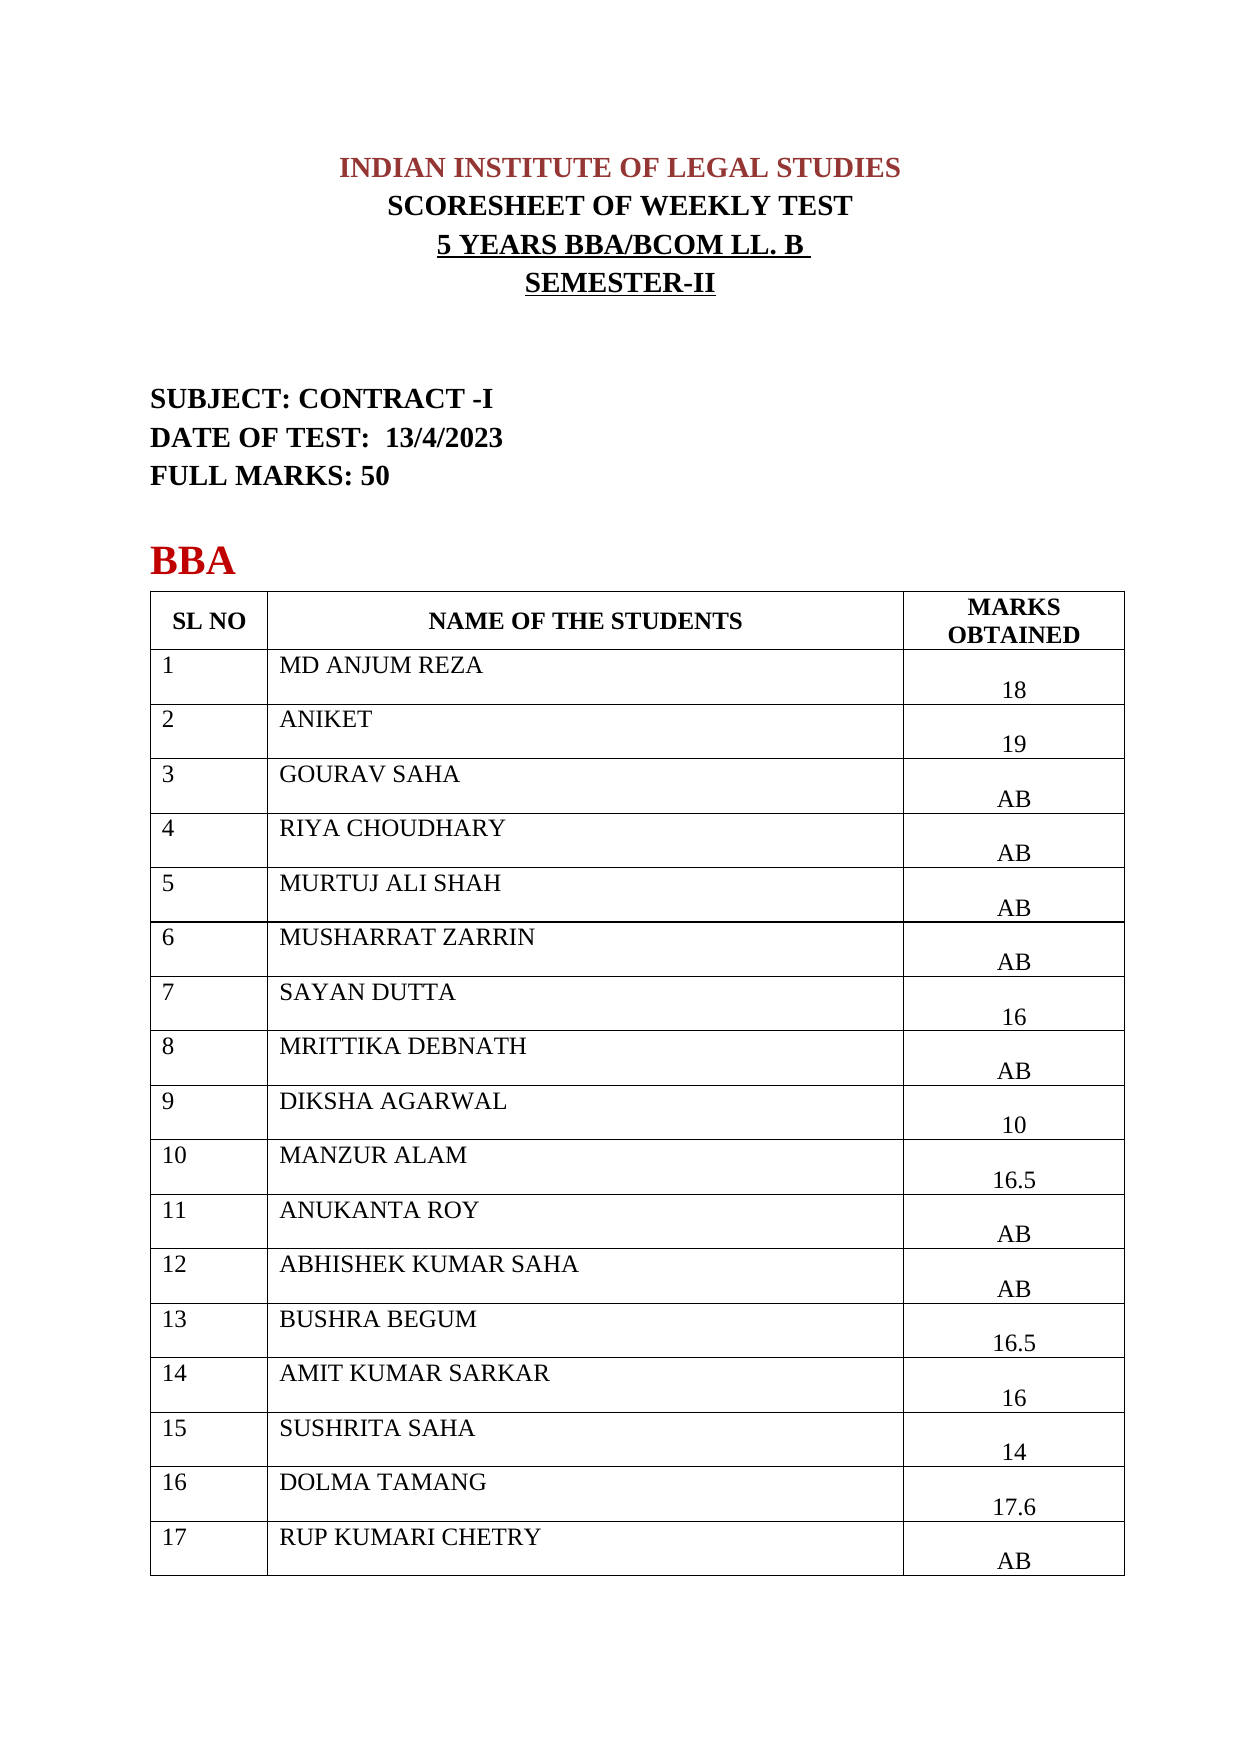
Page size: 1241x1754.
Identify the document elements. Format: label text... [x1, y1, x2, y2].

table_cell AB [904, 868, 1124, 921]
table_cell SUSHRITA SAHA [268, 1413, 903, 1466]
table_cell ANUKANTA ROY [268, 1195, 903, 1248]
table_cell MURTUJ ALI SHAH [268, 868, 903, 921]
table_cell 2 [151, 705, 267, 758]
table_cell 16.5 [904, 1304, 1124, 1357]
table_cell 16 [904, 1358, 1124, 1412]
text INDIAN INSTITUTE OF LEGAL STUDIES [150, 150, 1090, 183]
table_header SL NO [151, 592, 267, 649]
text SCORESHEET OF WEEKLY TEST [150, 188, 1090, 222]
text SUBJECT: CONTRACT -I [150, 381, 1090, 415]
table_cell MANZUR ALAM [268, 1140, 903, 1194]
table_cell AB [904, 923, 1124, 976]
table_cell ABHISHEK KUMAR SAHA [268, 1249, 903, 1303]
text FULL MARKS: 50 [150, 458, 1090, 492]
table_cell 9 [151, 1086, 267, 1139]
table_cell 8 [151, 1031, 267, 1085]
table_cell AB [904, 1031, 1124, 1085]
table_cell 6 [151, 923, 267, 976]
table_cell AB [904, 759, 1124, 812]
table_cell MD ANJUM REZA [268, 650, 903, 703]
table_header NAME OF THE STUDENTS [268, 592, 903, 649]
table_cell DOLMA TAMANG [268, 1467, 903, 1521]
table_cell AB [904, 814, 1124, 867]
table_cell 16 [151, 1467, 267, 1521]
table_cell 14 [904, 1413, 1124, 1466]
table_cell 11 [151, 1195, 267, 1248]
table_cell ANIKET [268, 705, 903, 758]
table_cell AB [904, 1195, 1124, 1248]
table_cell MUSHARRAT ZARRIN [268, 923, 903, 976]
table_cell 12 [151, 1249, 267, 1303]
table_cell RUP KUMARI CHETRY [268, 1522, 903, 1575]
table_cell 16.5 [904, 1140, 1124, 1194]
table_cell 19 [904, 705, 1124, 758]
table_cell 14 [151, 1358, 267, 1412]
table_cell MRITTIKA DEBNATH [268, 1031, 903, 1085]
table_cell 1 [151, 650, 267, 703]
table_cell 10 [151, 1140, 267, 1194]
table_cell 4 [151, 814, 267, 867]
text SEMESTER-II [150, 266, 1090, 299]
table_cell 13 [151, 1304, 267, 1357]
table_cell GOURAV SAHA [268, 759, 903, 812]
text 5 YEARS BBA/BCOM LL. B [150, 227, 1090, 261]
table_cell AMIT KUMAR SARKAR [268, 1358, 903, 1412]
table_cell 3 [151, 759, 267, 812]
table_cell 18 [904, 650, 1124, 703]
table_cell 17.6 [904, 1467, 1124, 1521]
table_cell 5 [151, 868, 267, 921]
table_cell SAYAN DUTTA [268, 977, 903, 1030]
table_cell 15 [151, 1413, 267, 1466]
text DATE OF TEST: 13/4/2023 [150, 420, 1090, 453]
table_cell 10 [904, 1086, 1124, 1139]
table_cell AB [904, 1522, 1124, 1575]
table_cell AB [904, 1249, 1124, 1303]
table_cell 16 [904, 977, 1124, 1030]
table_cell DIKSHA AGARWAL [268, 1086, 903, 1139]
table_cell RIYA CHOUDHARY [268, 814, 903, 867]
text BBA [150, 535, 1090, 583]
table_header MARKS OBTAINED [904, 592, 1124, 649]
table_cell 7 [151, 977, 267, 1030]
table_cell 17 [151, 1522, 267, 1575]
table_cell BUSHRA BEGUM [268, 1304, 903, 1357]
